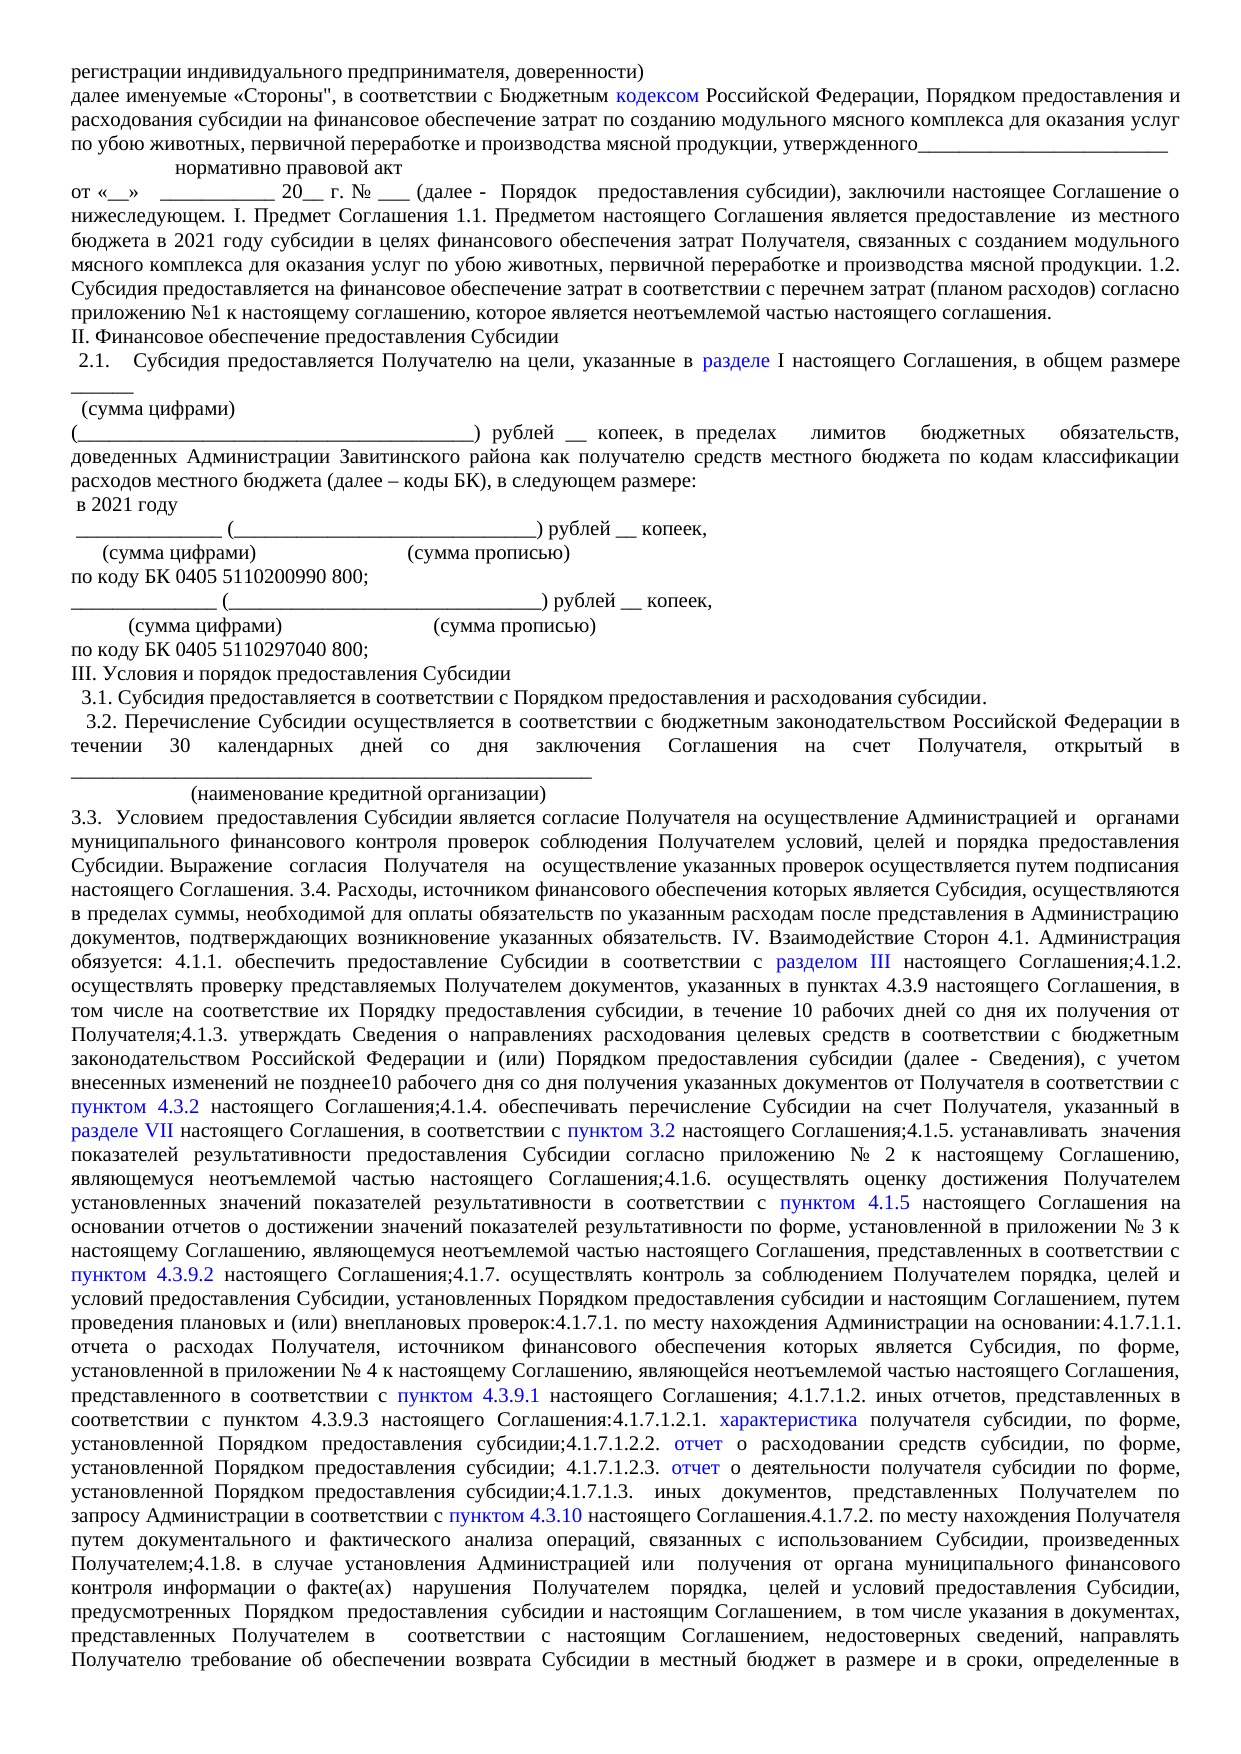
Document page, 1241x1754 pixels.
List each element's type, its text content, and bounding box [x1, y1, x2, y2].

text 2.1. Субсидия предоставляется Получателю на цели, указанные в разделе I настоящего Соглашения, в общем размере ______ [71, 348, 1181, 396]
text далее именуемые «Стороны", в соответствии с Бюджетным кодексом Российской Федерации, Порядком предоставления и расходования субсидии на финансовое обеспечение затрат по созданию модульного мясного комплекса для оказания услуг по убою животных, первичной переработке и производства мясной продукции, утвержденного________________________ [71, 83, 1181, 155]
text 3.1. Субсидия предоставляется в соответствии с Порядком предоставления и расходования субсидии. [71, 685, 1181, 709]
text (______________________________________) рублей __ копеек, в пределах лимитов бюджетных обязательств, доведенных Администрации Завитинского района как получателю средств местного бюджета по кодам классификации расходов местного бюджета (далее – коды БК), в следующем размере: [71, 420, 1181, 492]
text регистрации индивидуального предпринимателя, доверенности) [71, 59, 1181, 83]
text ______________ (_____________________________) рублей __ копеек, [71, 516, 1181, 540]
text (сумма цифрами) [71, 396, 1181, 420]
text (сумма цифрами) (сумма прописью) [71, 540, 1181, 564]
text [71, 805, 1181, 1671]
text нормативно правовой акт [71, 155, 1181, 179]
text по коду БК 0405 5110297040 800; [71, 637, 1181, 661]
text (наименование кредитной организации) [71, 781, 1181, 805]
text II. Финансовое обеспечение предоставления Субсидии [71, 324, 1181, 348]
text от «__» ___________ 20__ г. № ___ (далее - Порядок предоставления субсидии), заключили настоящее Соглашение о нижеследующем. I. Предмет Соглашения 1.1. Предметом настоящего Соглашения является предоставление из местного бюджета в 2021 году субсидии в целях финансового обеспечения затрат Получателя, связанных с созданием модульного мясного комплекса для оказания услуг по убою животных, первичной переработке и производства мясной продукции. 1.2. Субсидия предоставляется на финансовое обеспечение затрат в соответствии с перечнем затрат (планом расходов) согласно приложению №1 к настоящему соглашению, которое является неотъемлемой частью настоящего соглашения. [71, 179, 1181, 324]
text 3.2. Перечисление Субсидии осуществляется в соответствии с бюджетным законодательством Российской Федерации в течении 30 календарных дней со дня заключения Соглашения на счет Получателя, открытый в __________________________________________________ [71, 709, 1181, 781]
text (сумма цифрами) (сумма прописью) [71, 612, 1181, 637]
text ______________ (______________________________) рублей __ копеек, [71, 588, 1181, 612]
text по коду БК 0405 5110200990 800; [71, 564, 1181, 588]
text в 2021 году [71, 492, 1181, 516]
text III. Условия и порядок предоставления Субсидии [71, 661, 1181, 685]
